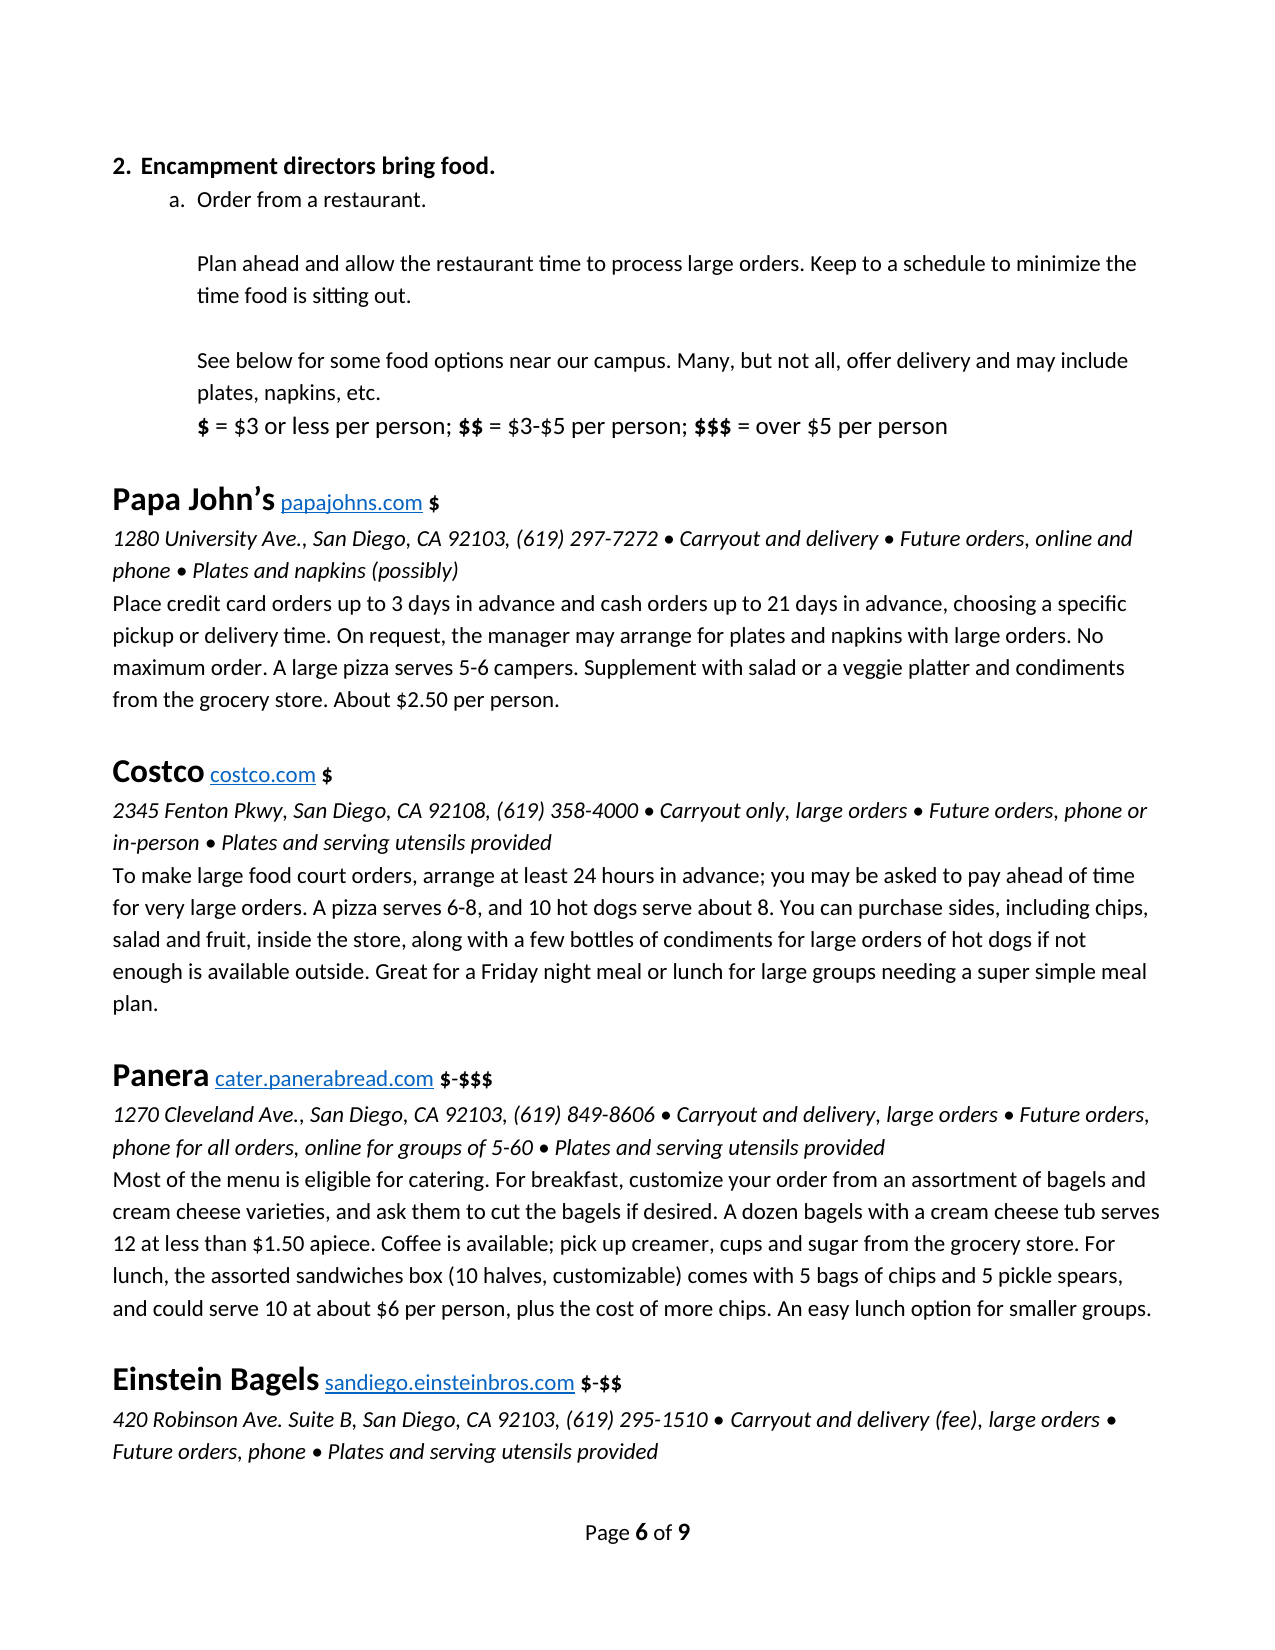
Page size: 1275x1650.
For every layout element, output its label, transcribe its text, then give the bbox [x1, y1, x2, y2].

list Encampment directors bring food. [112, 150, 1162, 181]
text 1280 University Ave., San Diego, CA 92103, (619) 297-7272 • Carryout and delivery • Future orders, online and phone • Plates and napkins (possibly) [112, 524, 1162, 584]
text 1270 Cleveland Ave., San Diego, CA 92103, (619) 849-8606 • Carryout and delivery, large orders • Future orders, phone for all orders, online for groups of 5-60 • Plates and serving utensils provided [112, 1101, 1162, 1161]
text Most of the menu is eligible for catering. For breakfast, customize your order from an assortment of bagels and cream cheese varieties, and ask them to cut the bagels if desired. A dozen bagels with a cream cheese tub serves 12 at less than $1.50 apiece. Coffee is available; pick up creamer, cups and sugar from the grocery store. For lunch, the assorted sandwiches box (10 halves, customizable) comes with 5 bags of chips and 5 pickle spears, and could serve 10 at about $6 per person, plus the cost of more chips. An easy lunch option for smaller groups. [112, 1165, 1162, 1322]
list See below for some food options near our campus. Many, but not all, offer delivery and may include plates, napkins, etc. [197, 346, 1162, 406]
list Plan ahead and allow the restaurant time to process large orders. Keep to a schedule to minimize the time food is sitting out. [197, 249, 1162, 309]
text To make large food court orders, arrange at least 24 hours in advance; you may be asked to pay ahead of time for very large orders. A pizza serves 6-8, and 10 hot dogs serve about 8. You can purchase sides, including chips, salad and fruit, inside the store, along with a few bottles of condiments for large orders of hot dogs if not enough is available outside. Great for a Friday night meal or lunch for large groups needing a super simple meal plan. [112, 861, 1162, 1017]
text Papa John’s papajohns.com $ [112, 477, 1162, 518]
list $ = $3 or less per person; $$ = $3-$5 per person; $$$ = over $5 per person [197, 410, 1162, 441]
text Place credit card orders up to 3 days in advance and cash orders up to 21 days in advance, choosing a specific pickup or delivery time. On request, the manager may arrange for plates and napkins with large orders. No maximum order. A large pizza serves 5-6 campers. Supplement with salad or a veggie platter and condiments from the grocery store. About $2.50 per person. [112, 589, 1162, 713]
text 2345 Fenton Pkwy, San Diego, CA 92108, (619) 358-4000 • Carryout only, large orders • Future orders, phone or in-person • Plates and serving utensils provided [112, 796, 1162, 857]
text Panera cater.panerabread.com $-$$$ [112, 1054, 1162, 1094]
text Costco costco.com $ [112, 749, 1162, 790]
text 420 Robinson Ave. Suite B, San Diego, CA 92103, (619) 295-1510 • Carryout and delivery (fee), large orders • Future orders, phone • Plates and serving utensils provided [112, 1405, 1162, 1465]
list Order from a restaurant. [169, 185, 1162, 213]
text Einstein Bagels sandiego.einsteinbros.com $-$$ [112, 1358, 1162, 1399]
